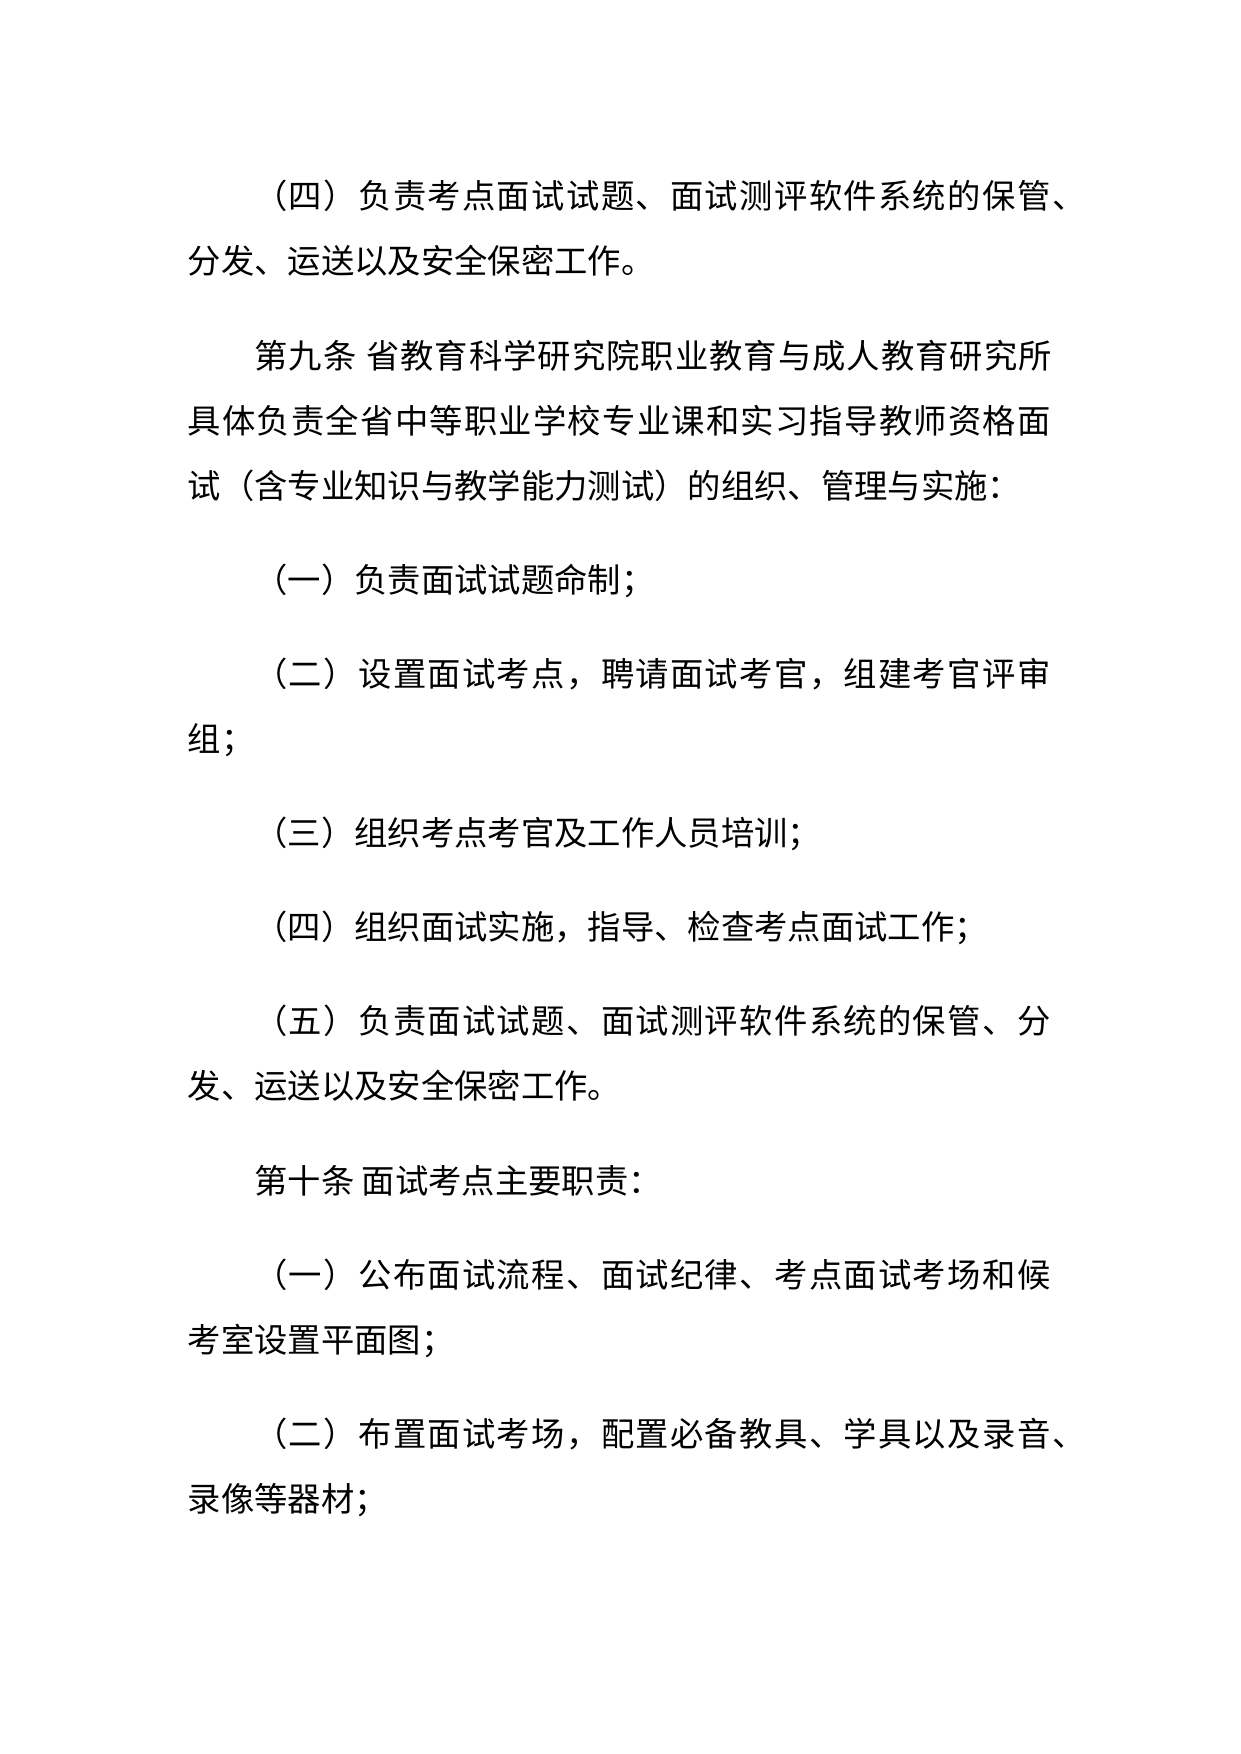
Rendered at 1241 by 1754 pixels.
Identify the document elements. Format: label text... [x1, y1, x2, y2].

text （三）组织考点考官及工作人员培训； [187, 799, 1053, 864]
text （二）设置面试考点，聘请面试考官，组建考官评审组； [187, 639, 1053, 769]
text （四）组织面试实施，指导、检查考点面试工作； [187, 893, 1053, 958]
text （二）布置面试考场，配置必备教具、学具以及录音、录像等器材； [187, 1399, 1053, 1529]
text 第十条 面试考点主要职责： [187, 1146, 1053, 1211]
text （一）公布面试流程、面试纪律、考点面试考场和候考室设置平面图； [187, 1240, 1053, 1370]
text 第九条 省教育科学研究院职业教育与成人教育研究所具体负责全省中等职业学校专业课和实习指导教师资格面试（含专业知识与教学能力测试）的组织、管理与实施： [187, 321, 1053, 516]
text （一）负责面试试题命制； [187, 545, 1053, 610]
text （四）负责考点面试试题、面试测评软件系统的保管、分发、运送以及安全保密工作。 [187, 162, 1053, 292]
text （五）负责面试试题、面试测评软件系统的保管、分发、运送以及安全保密工作。 [187, 987, 1053, 1117]
